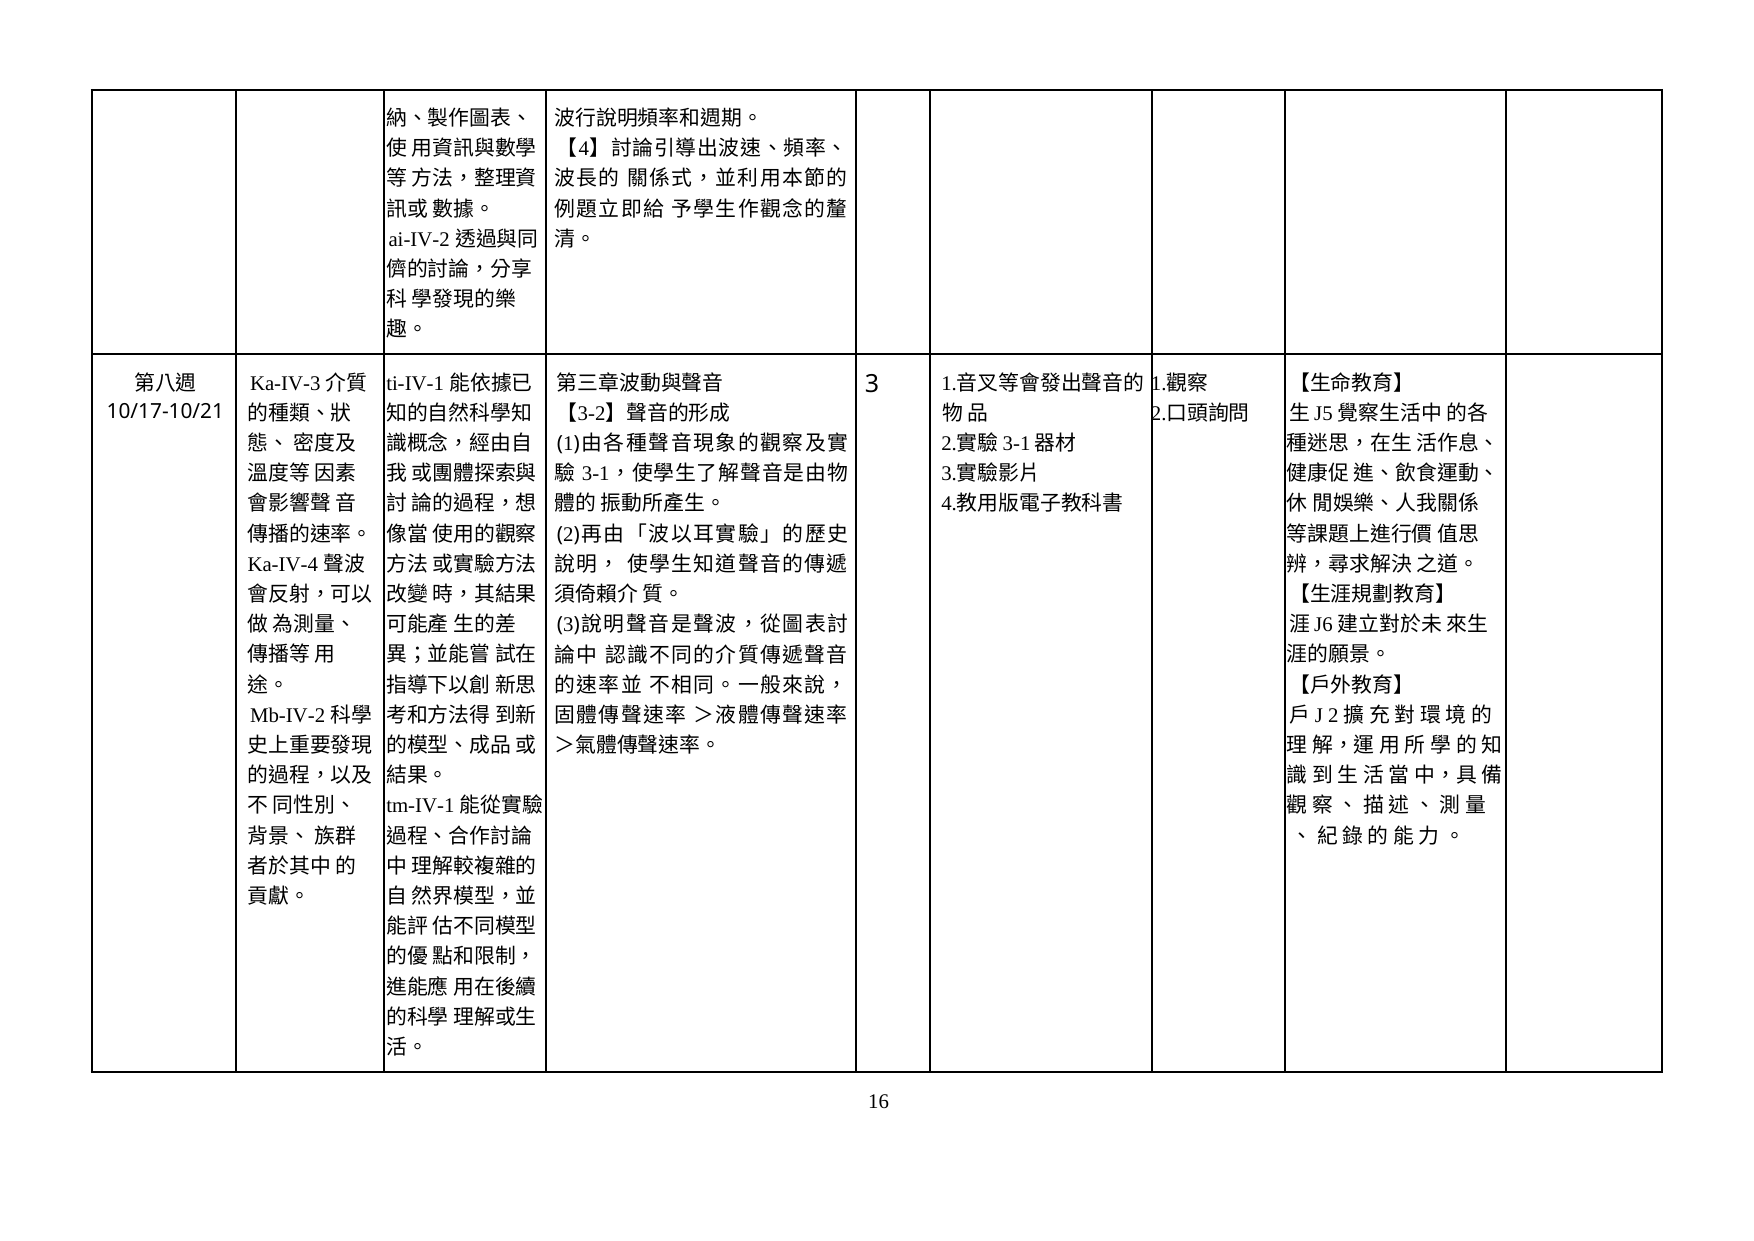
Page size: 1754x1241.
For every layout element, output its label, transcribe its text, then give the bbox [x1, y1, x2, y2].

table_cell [93, 91, 235, 353]
table_cell 1.觀察 2.口頭詢問 [1153, 355, 1284, 1071]
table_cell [547, 355, 855, 1071]
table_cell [237, 355, 383, 1071]
table_cell 第八週 10/17-10/21 [93, 355, 235, 1071]
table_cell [1286, 355, 1505, 1071]
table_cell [385, 355, 545, 1071]
table_cell [1507, 355, 1661, 1071]
table_cell 3 [857, 355, 929, 1071]
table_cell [931, 355, 1151, 1071]
